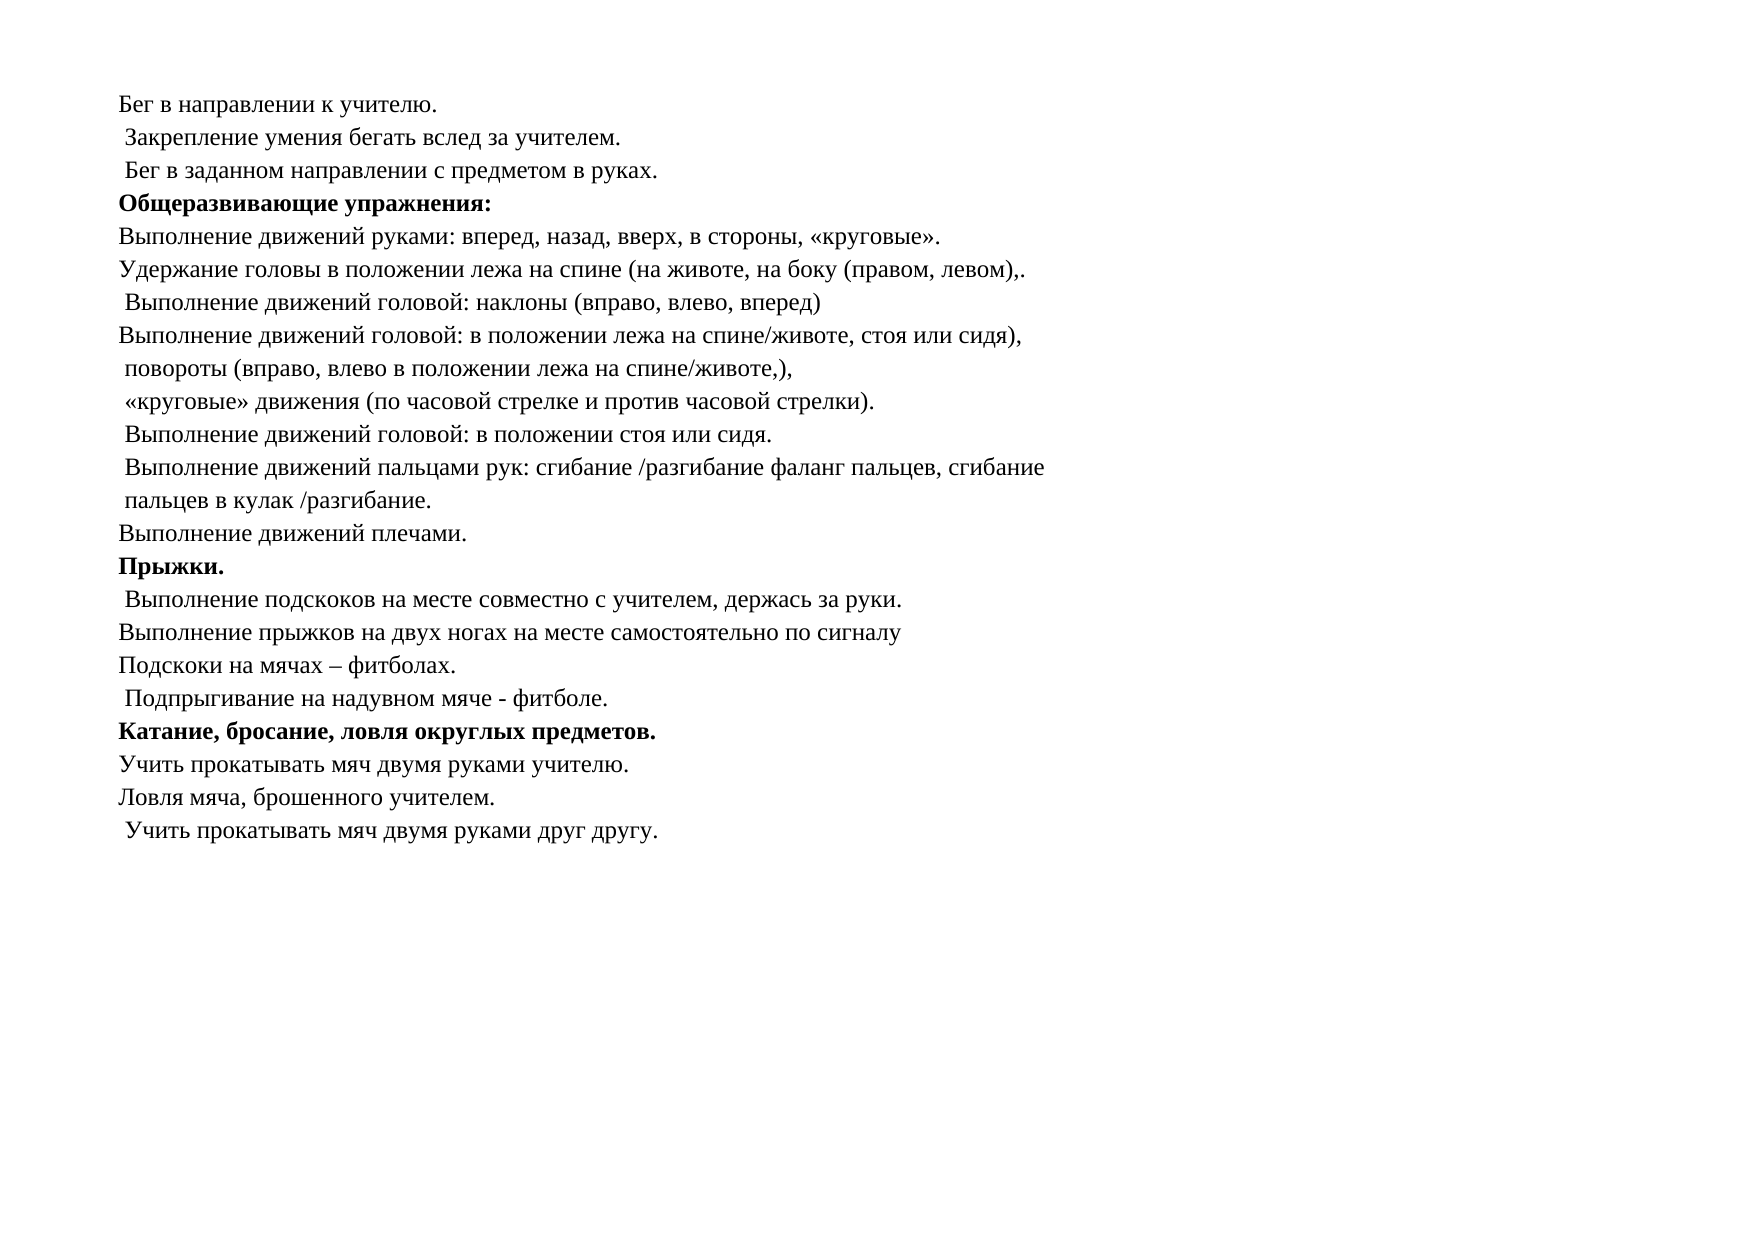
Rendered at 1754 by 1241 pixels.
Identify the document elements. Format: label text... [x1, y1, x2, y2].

text Бег в направлении к учителю. [118, 89, 1636, 117]
text Выполнение движений руками: вперед, назад, вверх, в стороны, «круговые». [118, 221, 1636, 249]
text Общеразвивающие упражнения: [118, 188, 1636, 216]
text Подскоки на мячах – фитболах. [118, 650, 1636, 679]
text Выполнение движений пальцами рук: сгибание /разгибание фаланг пальцев, сгибание [118, 452, 1636, 481]
text Выполнение движений плечами. [118, 518, 1636, 547]
text «круговые» движения (по часовой стрелке и против часовой стрелки). [118, 386, 1636, 414]
text Учить прокатывать мяч двумя руками учителю. [118, 749, 1636, 778]
text Закрепление умения бегать вслед за учителем. [118, 122, 1636, 150]
text Выполнение подскоков на месте совместно с учителем, держась за руки. [118, 584, 1636, 613]
text Учить прокатывать мяч двумя руками друг другу. [118, 815, 1636, 844]
text Бег в заданном направлении с предметом в руках. [118, 155, 1636, 183]
text Выполнение движений головой: наклоны (вправо, влево, вперед) [118, 287, 1636, 316]
text Выполнение движений головой: в положении стоя или сидя. [118, 419, 1636, 448]
text Катание, бросание, ловля округлых предметов. [118, 716, 1636, 745]
text Прыжки. [118, 551, 1636, 580]
text повороты (вправо, влево в положении лежа на спине/животе,), [118, 353, 1636, 382]
text Подпрыгивание на надувном мяче - фитболе. [118, 683, 1636, 712]
text Выполнение движений головой: в положении лежа на спине/животе, стоя или сидя), [118, 320, 1636, 348]
text пальцев в кулак /разгибание. [118, 485, 1636, 514]
text Выполнение прыжков на двух ногах на месте самостоятельно по сигналу [118, 617, 1636, 646]
text Ловля мяча, брошенного учителем. [118, 782, 1636, 811]
text Удержание головы в положении лежа на спине (на животе, на боку (правом, левом),. [118, 254, 1636, 282]
